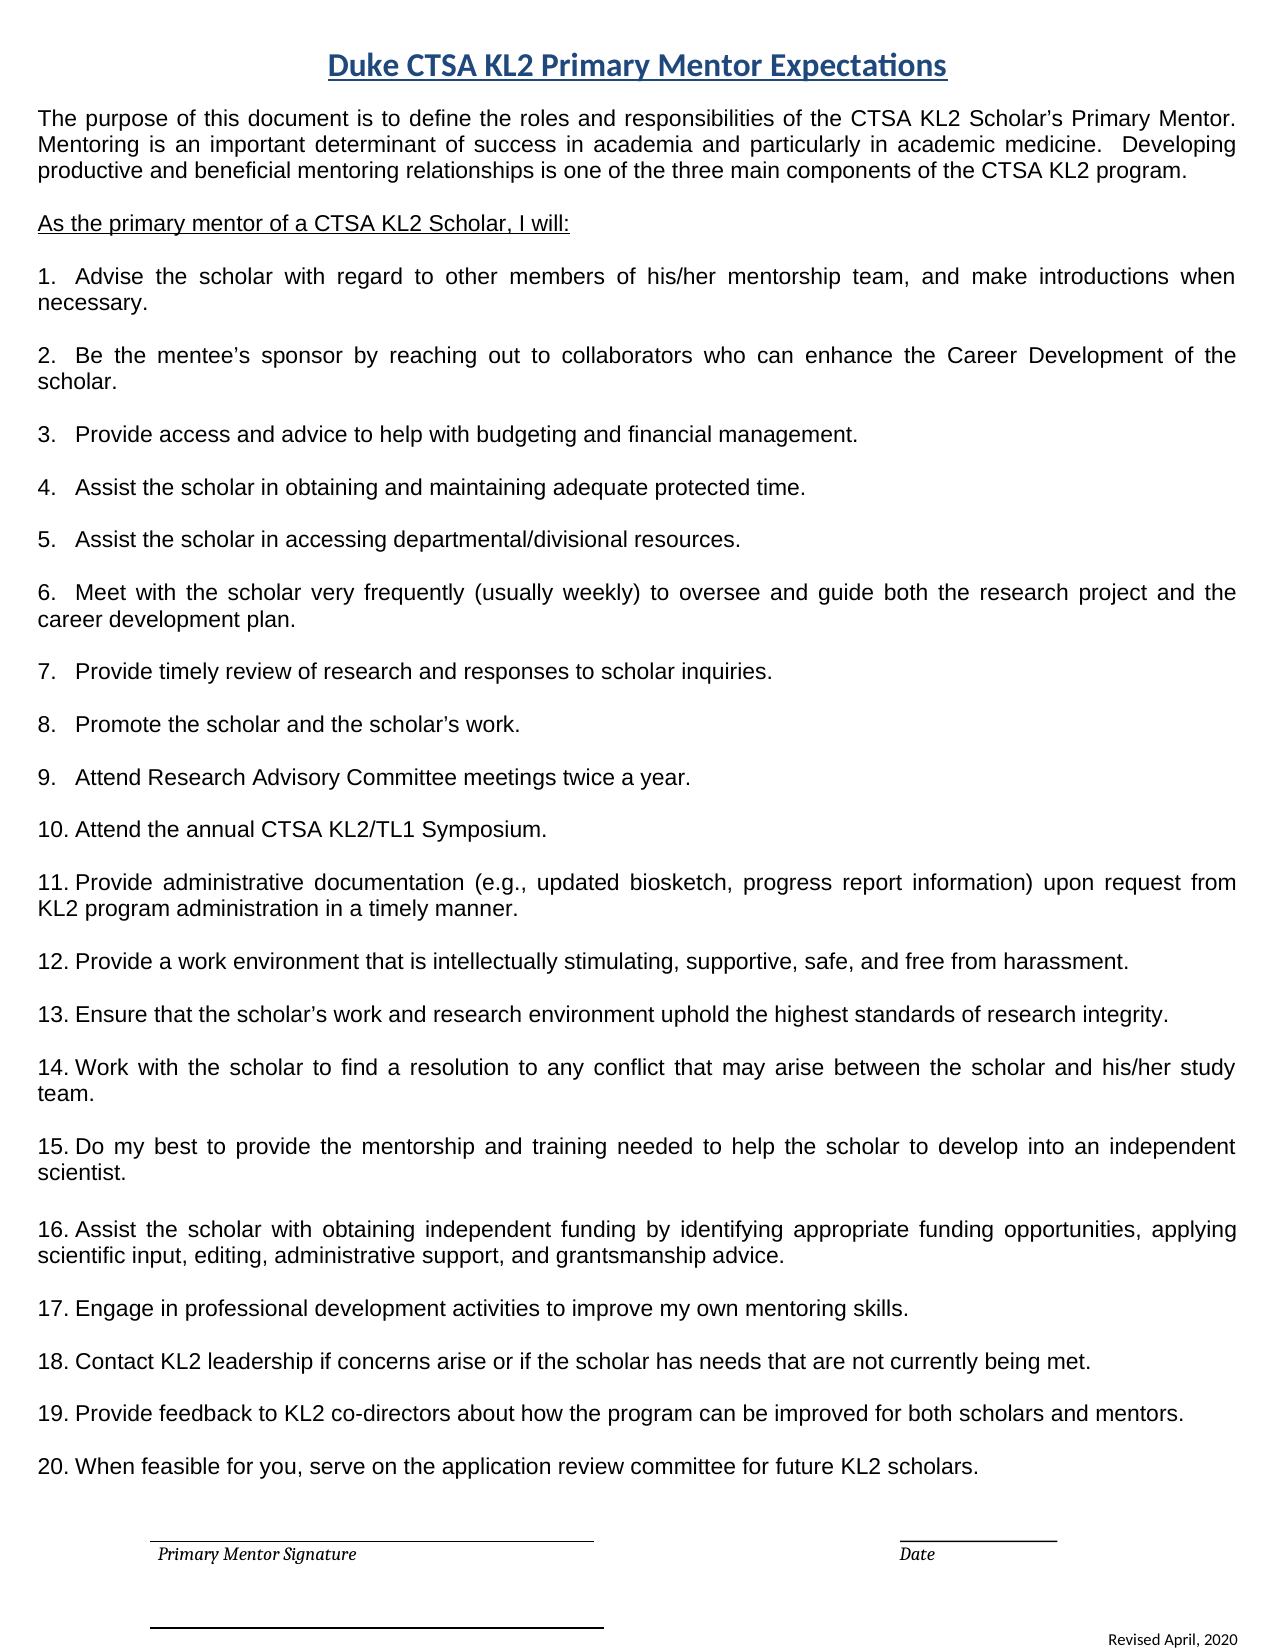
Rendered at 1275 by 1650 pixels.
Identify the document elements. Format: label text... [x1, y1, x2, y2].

list Contact KL2 leadership if concerns arise or if the scholar has needs that are not currently being met. [37, 1348, 1237, 1374]
text As the primary mentor of a CTSA KL2 Scholar, I will: [37, 210, 1223, 237]
list Assist the scholar in obtaining and maintaining adequate protected time. [37, 474, 1237, 500]
list Provide access and advice to help with budgeting and financial management. [37, 421, 1237, 447]
list Do my best to provide the mentorship and training needed to help the scholar to develop into an independent scientist. [37, 1133, 1237, 1185]
list Be the mentee’s sponsor by reaching out to collaborators who can enhance the Career Development of the scholar. [37, 342, 1237, 395]
text Duke CTSA KL2 Primary Mentor Expectations [37, 44, 1237, 85]
list Promote the scholar and the scholar’s work. [37, 711, 1237, 737]
text The purpose of this document is to define the roles and responsibilities of the CTSA KL2 Scholar’s Primary Mentor. Mentoring is an important determinant of success in academia and particularly in academic medicine. Developing productive and beneficial mentoring relationships is one of the three main components of the CTSA KL2 program. [37, 105, 1237, 184]
list Work with the scholar to find a resolution to any conflict that may arise between the scholar and his/her study team. [37, 1053, 1237, 1106]
list Provide a work environment that is intellectually stimulating, supportive, safe, and free from harassment. [37, 948, 1237, 974]
list Meet with the scholar very frequently (usually weekly) to oversee and guide both the research project and the career development plan. [37, 579, 1237, 632]
list Provide feedback to KL2 co-directors about how the program can be improved for both scholars and mentors. [37, 1400, 1237, 1427]
list Provide timely review of research and responses to scholar inquiries. [37, 658, 1237, 684]
list When feasible for you, serve on the application review committee for future KL2 scholars. [37, 1453, 1237, 1479]
list Engage in professional development activities to improve my own mentoring skills. [37, 1295, 1237, 1321]
list Attend the annual CTSA KL2/TL1 Symposium. [37, 816, 1237, 843]
text Primary Mentor Signature Date [37, 1525, 1237, 1565]
list Assist the scholar with obtaining independent funding by identifying appropriate funding opportunities, applying scientific input, editing, administrative support, and grantsmanship advice. [37, 1216, 1237, 1268]
list Advise the scholar with regard to other members of his/her mentorship team, and make introductions when necessary. [37, 263, 1237, 316]
list Ensure that the scholar’s work and research environment uphold the highest standards of research integrity. [37, 1001, 1237, 1027]
list Assist the scholar in accessing departmental/divisional resources. [37, 526, 1237, 553]
list Provide administrative documentation (e.g., updated biosketch, progress report information) upon request from KL2 program administration in a timely manner. [37, 869, 1237, 922]
list Attend Research Advisory Committee meetings twice a year. [37, 764, 1237, 790]
